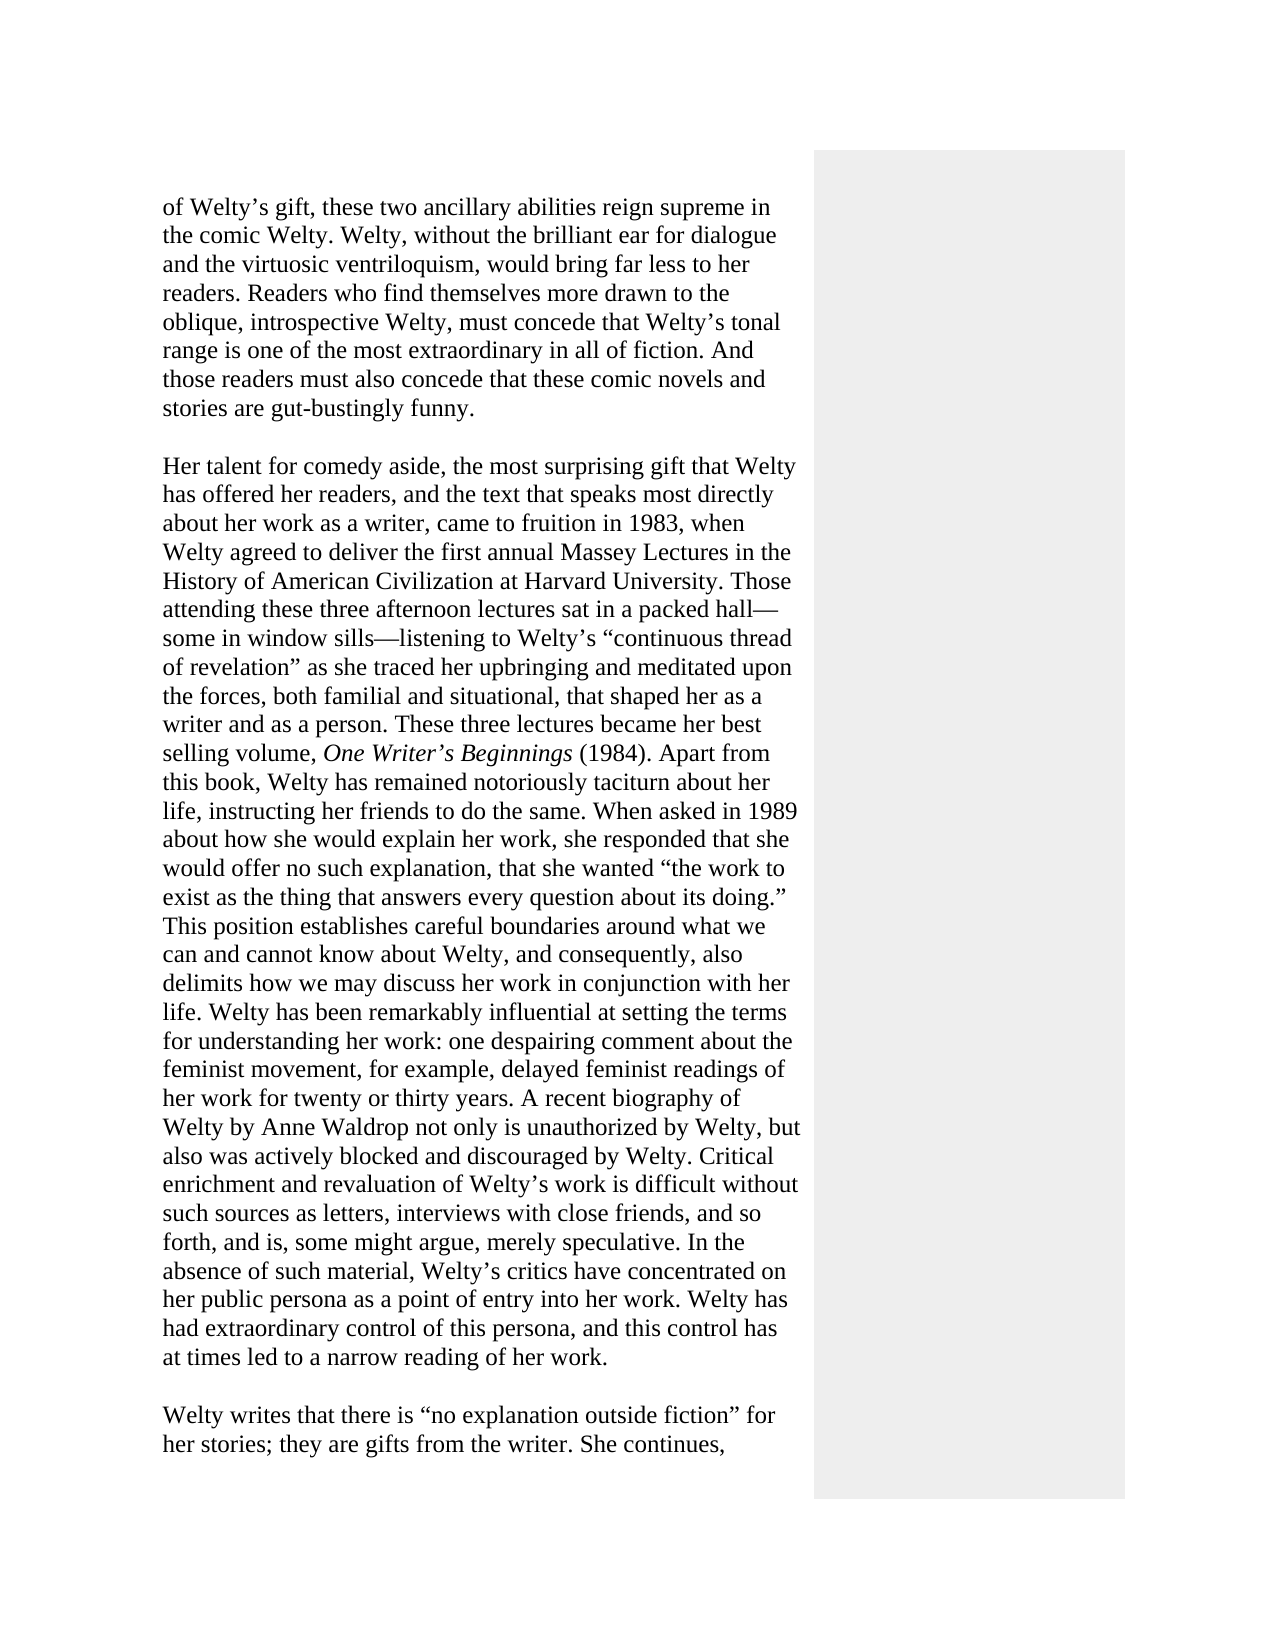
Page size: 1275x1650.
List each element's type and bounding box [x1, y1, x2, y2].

table_cell [150, 150, 814, 1499]
table_cell [814, 150, 1125, 1499]
